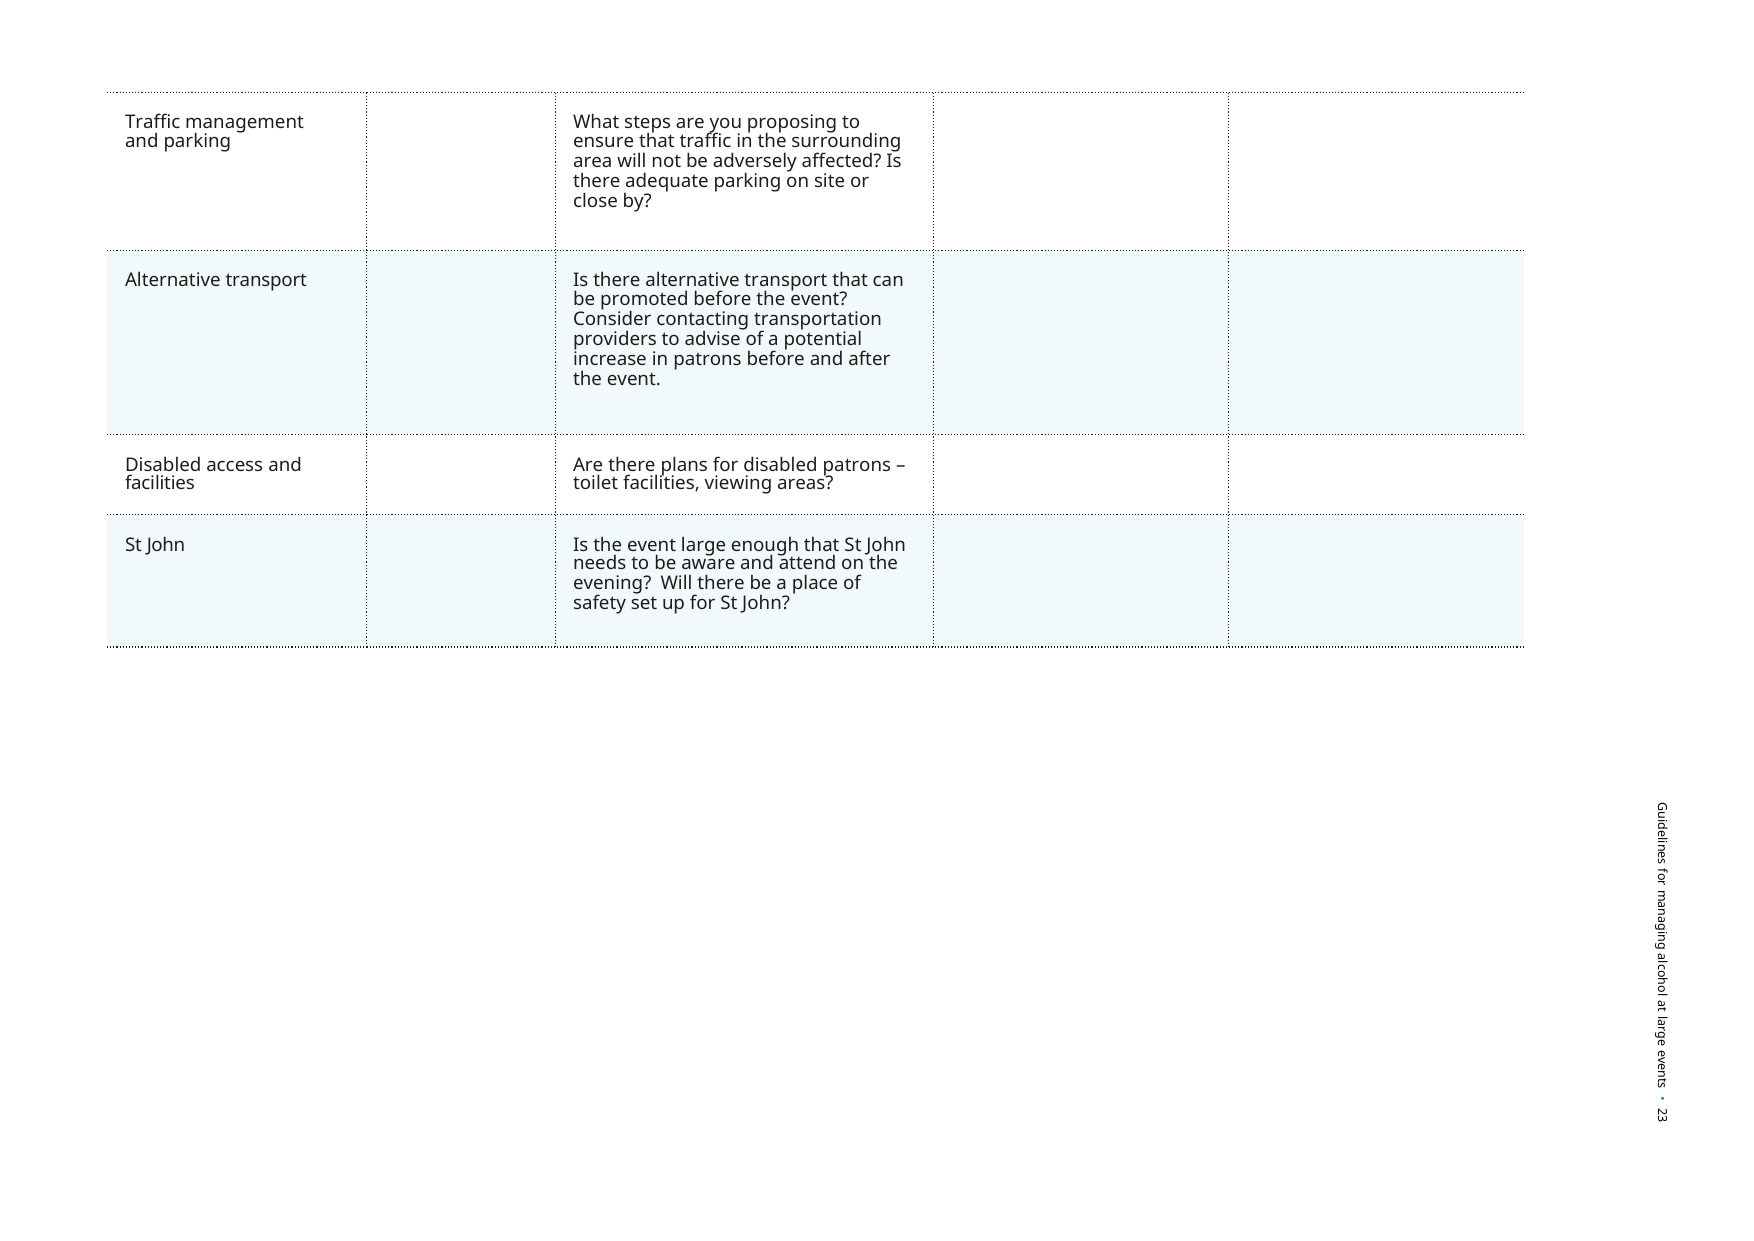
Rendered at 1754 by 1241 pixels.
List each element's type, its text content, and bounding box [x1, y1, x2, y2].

table_cell [934, 434, 1229, 514]
table_header [934, 92, 1229, 250]
table_header Traffic management and parking [107, 92, 367, 250]
table_cell [367, 250, 556, 434]
table_cell [934, 250, 1229, 434]
table_header [1229, 92, 1524, 250]
table_cell Alternative transport [107, 250, 367, 434]
table_cell [367, 434, 556, 514]
table_cell [1229, 514, 1524, 646]
table_cell [1229, 434, 1524, 514]
table_cell Are there plans for disabled patrons – toilet facilities, viewing areas? [556, 434, 934, 514]
table_cell St John [107, 514, 367, 646]
table_cell [367, 514, 556, 646]
table_cell Disabled access and facilities [107, 434, 367, 514]
table_cell Is the event large enough that St John needs to be aware and attend on the evening? Will there be a place of safety set up for St John? [556, 514, 934, 646]
table_cell [1229, 250, 1524, 434]
table_header What steps are you proposing to ensure that traffic in the surrounding area will not be adversely affected? Is there adequate parking on site or close by? [556, 92, 934, 250]
table_cell [934, 514, 1229, 646]
table_header [367, 92, 556, 250]
table_cell Is there alternative transport that can be promoted before the event? Consider contacting transportation providers to advise of a potential increase in patrons before and after the event. [556, 250, 934, 434]
